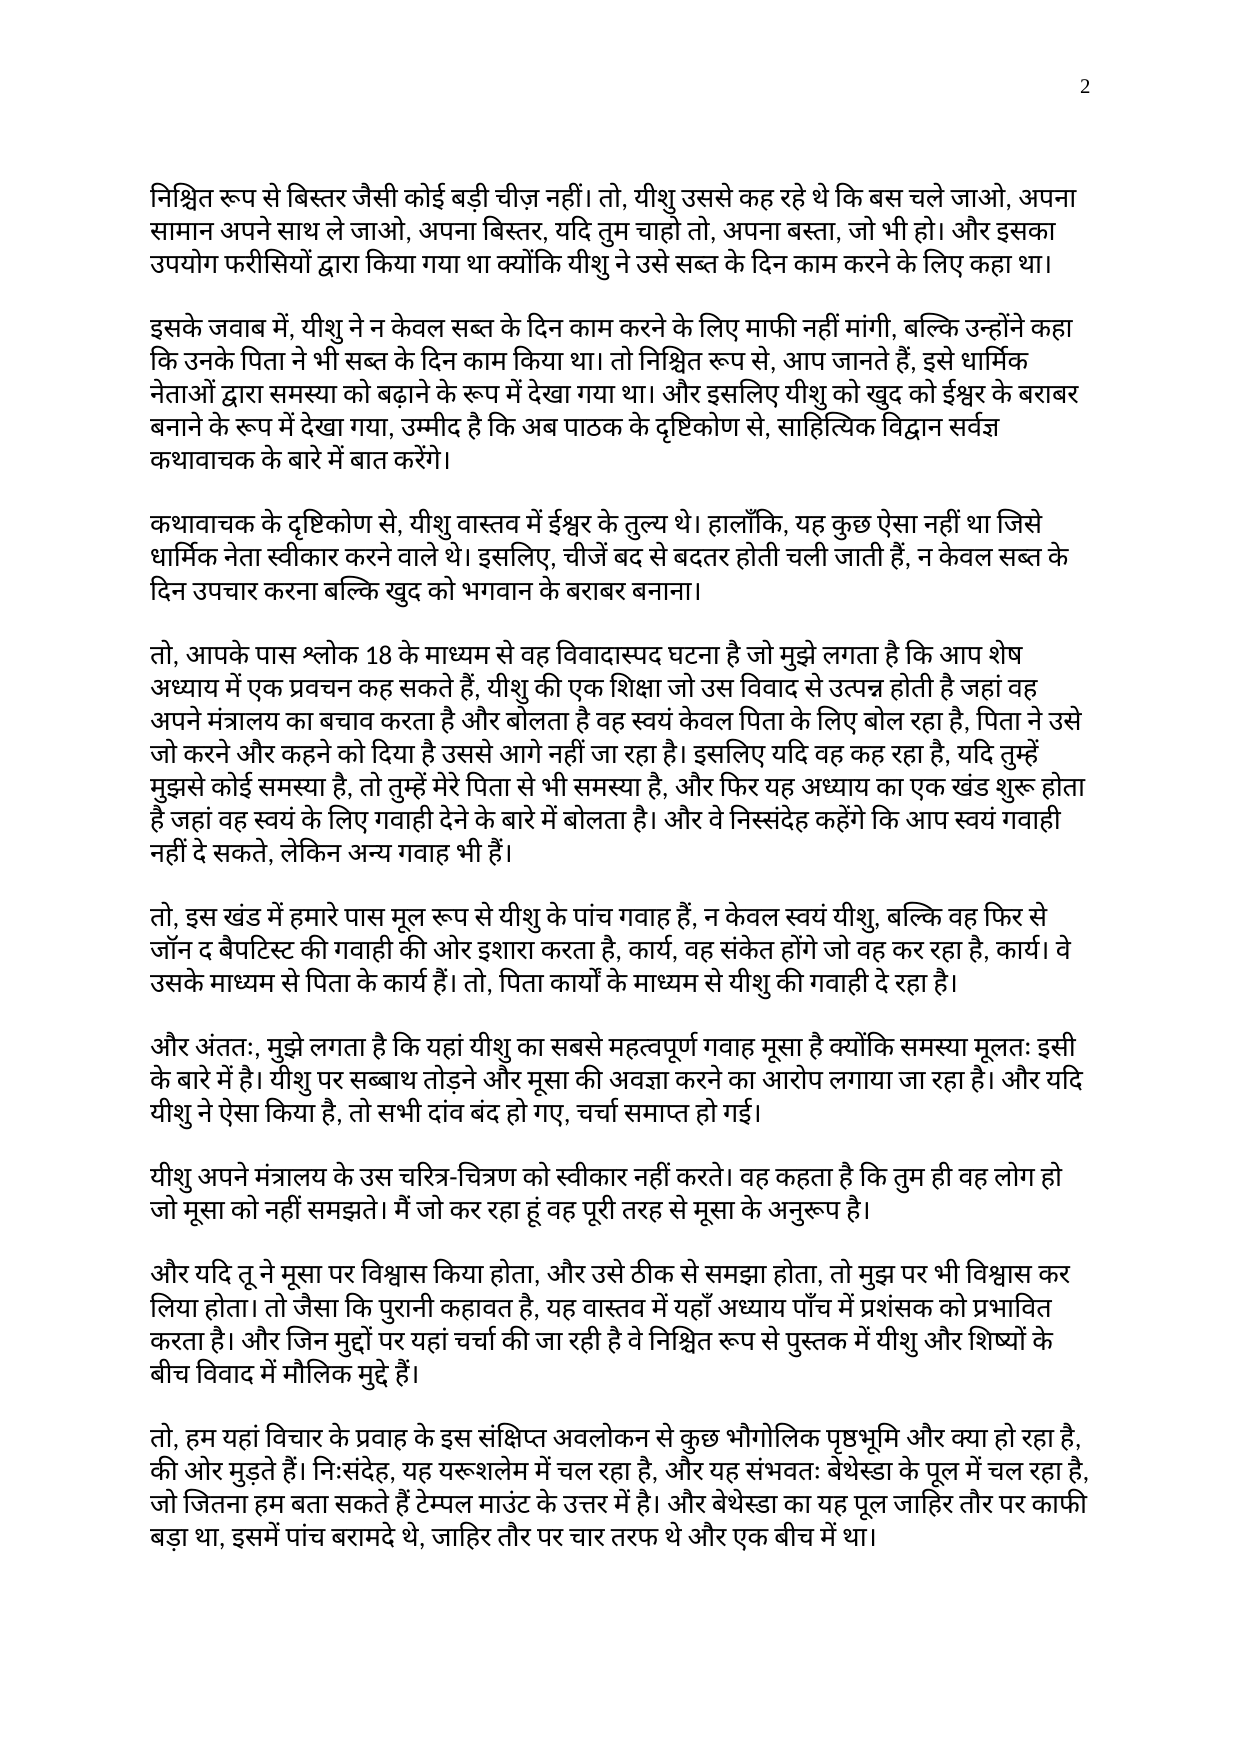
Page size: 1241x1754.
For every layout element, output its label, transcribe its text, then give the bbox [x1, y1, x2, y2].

text तो, हम यहां विचार के प्रवाह के इस संक्षिप्त अवलोकन से कुछ भौगोलिक पृष्ठभूमि और क्या हो रहा है, की ओर मुड़ते हैं। निःसंदेह, यह यरूशलेम में चल रहा है, और यह संभवतः बेथेस्डा के पूल में चल रहा है, जो जितना हम बता सकते हैं टेम्पल माउंट के उत्तर में है। और बेथेस्डा का यह पूल जाहिर तौर पर काफी बड़ा था, इसमें पांच बरामदे थे, जाहिर तौर पर चार तरफ थे और एक बीच में था। [150, 1421, 1090, 1553]
text यीशु अपने मंत्रालय के उस चरित्र-चित्रण को स्वीकार नहीं करते। वह कहता है कि तुम ही वह लोग हो जो मूसा को नहीं समझते। मैं जो कर रहा हूं वह पूरी तरह से मूसा के अनुरूप है। [150, 1161, 1090, 1227]
text इसके जवाब में, यीशु ने न केवल सब्त के दिन काम करने के लिए माफी नहीं मांगी, बल्कि उन्होंने कहा कि उनके पिता ने भी सब्त के दिन काम किया था। तो निश्चित रूप से, आप जानते हैं, इसे धार्मिक नेताओं द्वारा समस्या को बढ़ाने के रूप में देखा गया था। और इसलिए यीशु को खुद को ईश्वर के बराबर बनाने के रूप में देखा गया, उम्मीद है कि अब पाठक के दृष्टिकोण से, साहित्यिक विद्वान सर्वज्ञ कथावाचक के बारे में बात करेंगे। [150, 311, 1090, 476]
text तो, इस खंड में हमारे पास मूल रूप से यीशु के पांच गवाह हैं, न केवल स्वयं यीशु, बल्कि वह फिर से जॉन द बैपटिस्ट की गवाही की ओर इशारा करता है, कार्य, वह संकेत होंगे जो वह कर रहा है, कार्य। वे उसके माध्यम से पिता के कार्य हैं। तो, पिता कार्यों के माध्यम से यीशु की गवाही दे रहा है। [150, 900, 1090, 999]
text निश्चित रूप से बिस्तर जैसी कोई बड़ी चीज़ नहीं। तो, यीशु उससे कह रहे थे कि बस चले जाओ, अपना सामान अपने साथ ले जाओ, अपना बिस्तर, यदि तुम चाहो तो, अपना बस्ता, जो भी हो। और इसका उपयोग फरीसियों द्वारा किया गया था क्योंकि यीशु ने उसे सब्त के दिन काम करने के लिए कहा था। [150, 181, 1090, 280]
text और अंततः, मुझे लगता है कि यहां यीशु का सबसे महत्वपूर्ण गवाह मूसा है क्योंकि समस्या मूलतः इसी के बारे में है। यीशु पर सब्बाथ तोड़ने और मूसा की अवज्ञा करने का आरोप लगाया जा रहा है। और यदि यीशु ने ऐसा किया है, तो सभी दांव बंद हो गए, चर्चा समाप्त हो गई। [150, 1030, 1090, 1129]
text तो, आपके पास श्लोक 18 के माध्यम से वह विवादास्पद घटना है जो मुझे लगता है कि आप शेष अध्याय में एक प्रवचन कह सकते हैं, यीशु की एक शिक्षा जो उस विवाद से उत्पन्न होती है जहां वह अपने मंत्रालय का बचाव करता है और बोलता है वह स्वयं केवल पिता के लिए बोल रहा है, पिता ने उसे जो करने और कहने को दिया है उससे आगे नहीं जा रहा है। इसलिए यदि वह कह रहा है, यदि तुम्हें मुझसे कोई समस्या है, तो तुम्हें मेरे पिता से भी समस्या है, और फिर यह अध्याय का एक खंड शुरू होता है जहां वह स्वयं के लिए गवाही देने के बारे में बोलता है। और वे निस्संदेह कहेंगे कि आप स्वयं गवाही नहीं दे सकते, लेकिन अन्य गवाह भी हैं। [150, 638, 1090, 869]
text और यदि तू ने मूसा पर विश्वास किया होता, और उसे ठीक से समझा होता, तो मुझ पर भी विश्वास कर लिया होता। तो जैसा कि पुरानी कहावत है, यह वास्तव में यहाँ अध्याय पाँच में प्रशंसक को प्रभावित करता है। और जिन मुद्दों पर यहां चर्चा की जा रही है वे निश्चित रूप से पुस्तक में यीशु और शिष्यों के बीच विवाद में मौलिक मुद्दे हैं। [150, 1258, 1090, 1390]
text कथावाचक के दृष्टिकोण से, यीशु वास्तव में ईश्वर के तुल्य थे। हालाँकि, यह कुछ ऐसा नहीं था जिसे धार्मिक नेता स्वीकार करने वाले थे। इसलिए, चीजें बद से बदतर होती चली जाती हैं, न केवल सब्त के दिन उपचार करना बल्कि खुद को भगवान के बराबर बनाना। [150, 508, 1090, 607]
